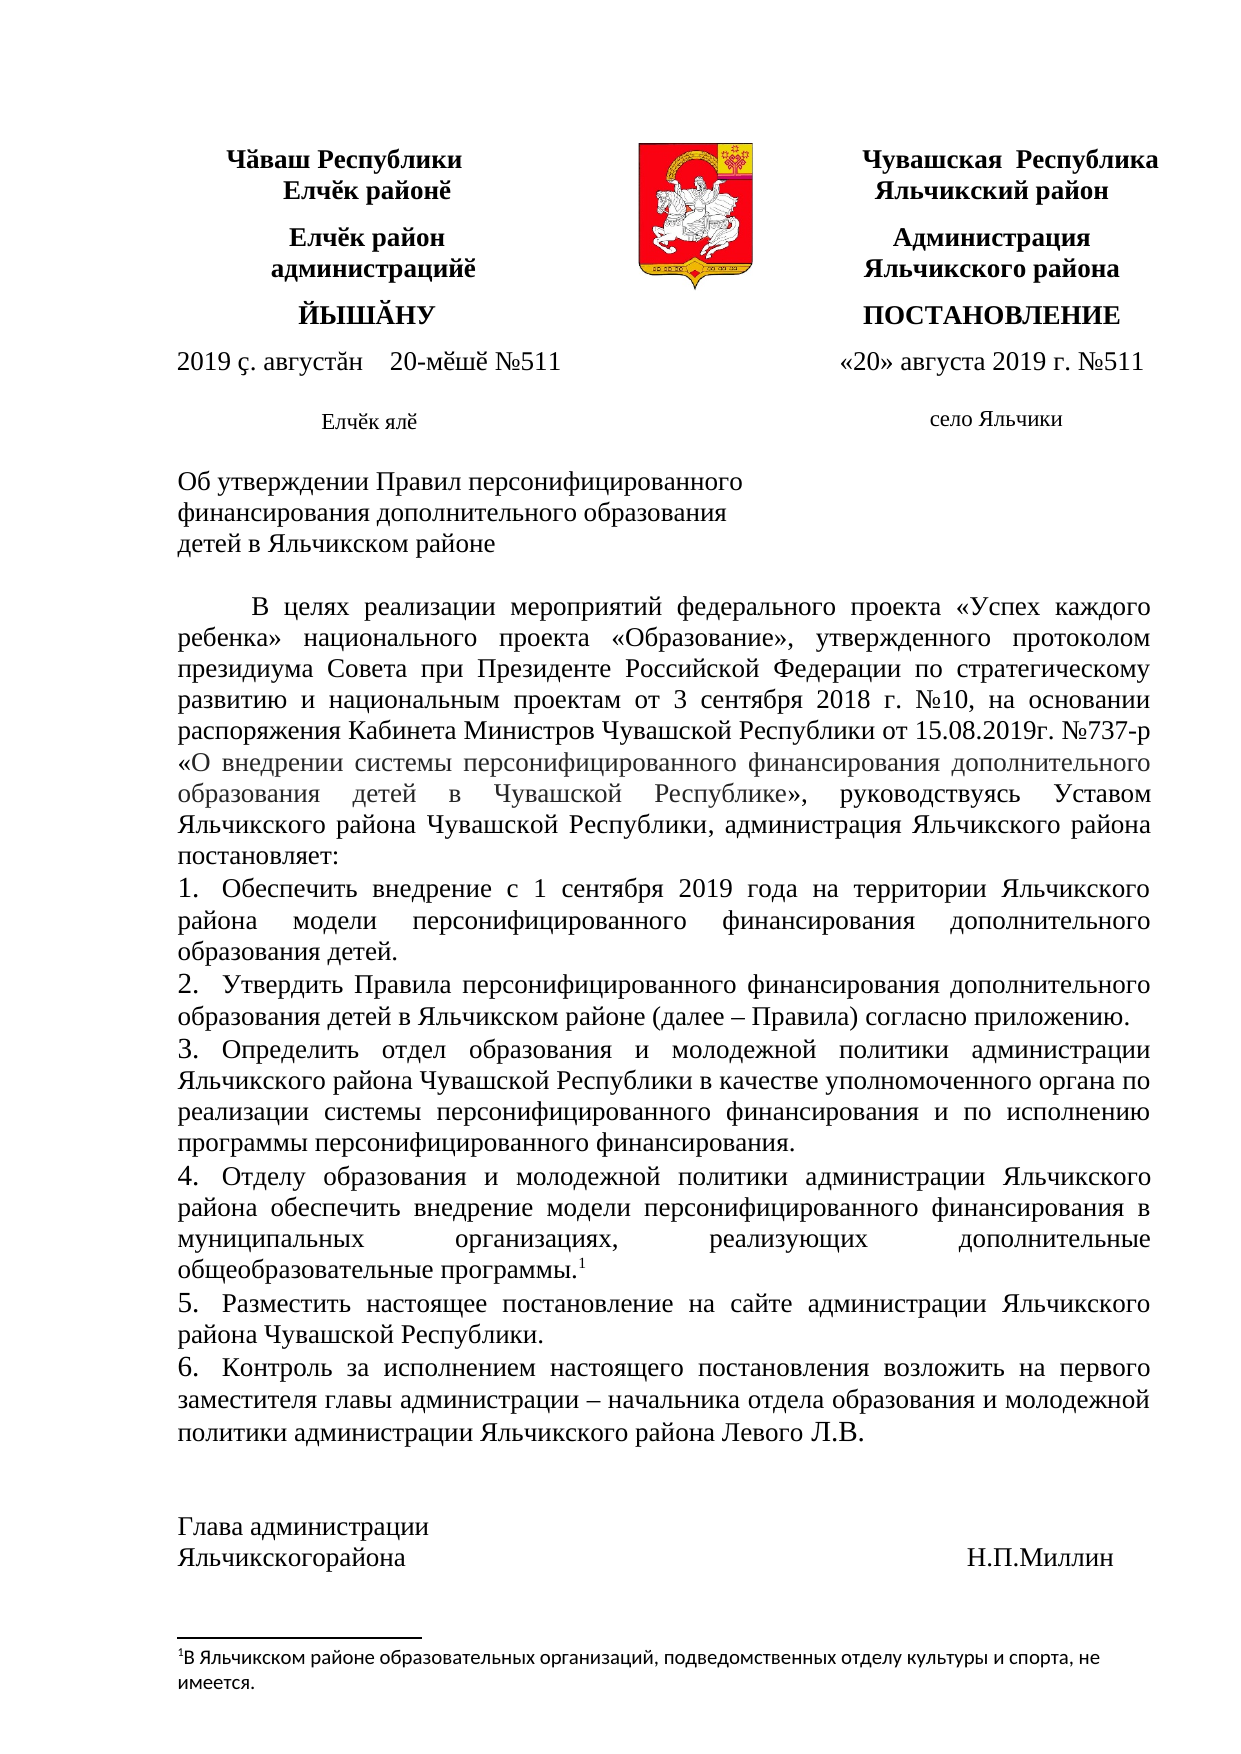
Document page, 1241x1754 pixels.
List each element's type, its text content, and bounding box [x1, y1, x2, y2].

text детей в Яльчикском районе [177, 528, 1152, 559]
text финансирования дополнительного образования [177, 496, 1152, 528]
list Определить отдел образования и молодежной политики администрации Яльчикского района Чувашской Республики в качестве уполномоченного органа по реализации системы персонифицированного финансирования и по исполнению программы персонифицированного финансирования. [177, 1031, 1152, 1158]
table_header Чувашская Республика Яльчикский район Администрация Яльчикского района ПОСТАНОВЛЕНИЕ «20» августа 2019 г. №511 село Яльчики [789, 112, 1239, 434]
text Об утверждении Правил персонифицированного [177, 465, 1152, 496]
picture [638, 143, 753, 291]
table_header Чӑваш Республики Елчӗк районӗ Елчӗк район администрацийӗ ЙЫШӐНУ 2019 ҫ. августăн 20-мӗшӗ №511 Елчӗк ялӗ [177, 112, 602, 434]
list Отделу образования и молодежной политики администрации Яльчикского района обеспечить внедрение модели персонифицированного финансирования в муниципальных организациях, реализующих дополнительные общеобразовательные программы. [177, 1158, 1152, 1285]
list Контроль за исполнением настоящего постановления возложить на первого заместителя главы администрации – начальника отдела образования и молодежной политики администрации Яльчикского района Левого Л.В. [177, 1349, 1152, 1448]
table_header [602, 112, 789, 434]
list Разместить настоящее постановление на сайте администрации Яльчикского района Чувашской Республики. [177, 1285, 1152, 1349]
text Яльчикскогорайона Н.П.Миллин [177, 1541, 1152, 1572]
text Глава администрации [177, 1510, 1152, 1541]
list Утвердить Правила персонифицированного финансирования дополнительного образования детей в Яльчикском районе (далее – Правила) согласно приложению. [177, 966, 1152, 1031]
list Обеспечить внедрение с 1 сентября 2019 года на территории Яльчикского района модели персонифицированного финансирования дополнительного образования детей. [177, 870, 1152, 966]
text В целях реализации мероприятий федерального проекта «Успех каждого ребенка» национального проекта «Образование», утвержденного протоколом президиума Совета при Президенте Российской Федерации по стратегическому развитию и национальным проектам от 3 сентября 2018 г. №10, на основании распоряжения Кабинета Министров Чувашской Республики от 15.08.2019г. №737-р «О внедрении системы персонифицированного финансирования дополнительного образования детей в Чувашской Республике», руководствуясь Уставом Яльчикского района Чувашской Республики, администрация Яльчикского района постановляет: [177, 590, 1152, 870]
